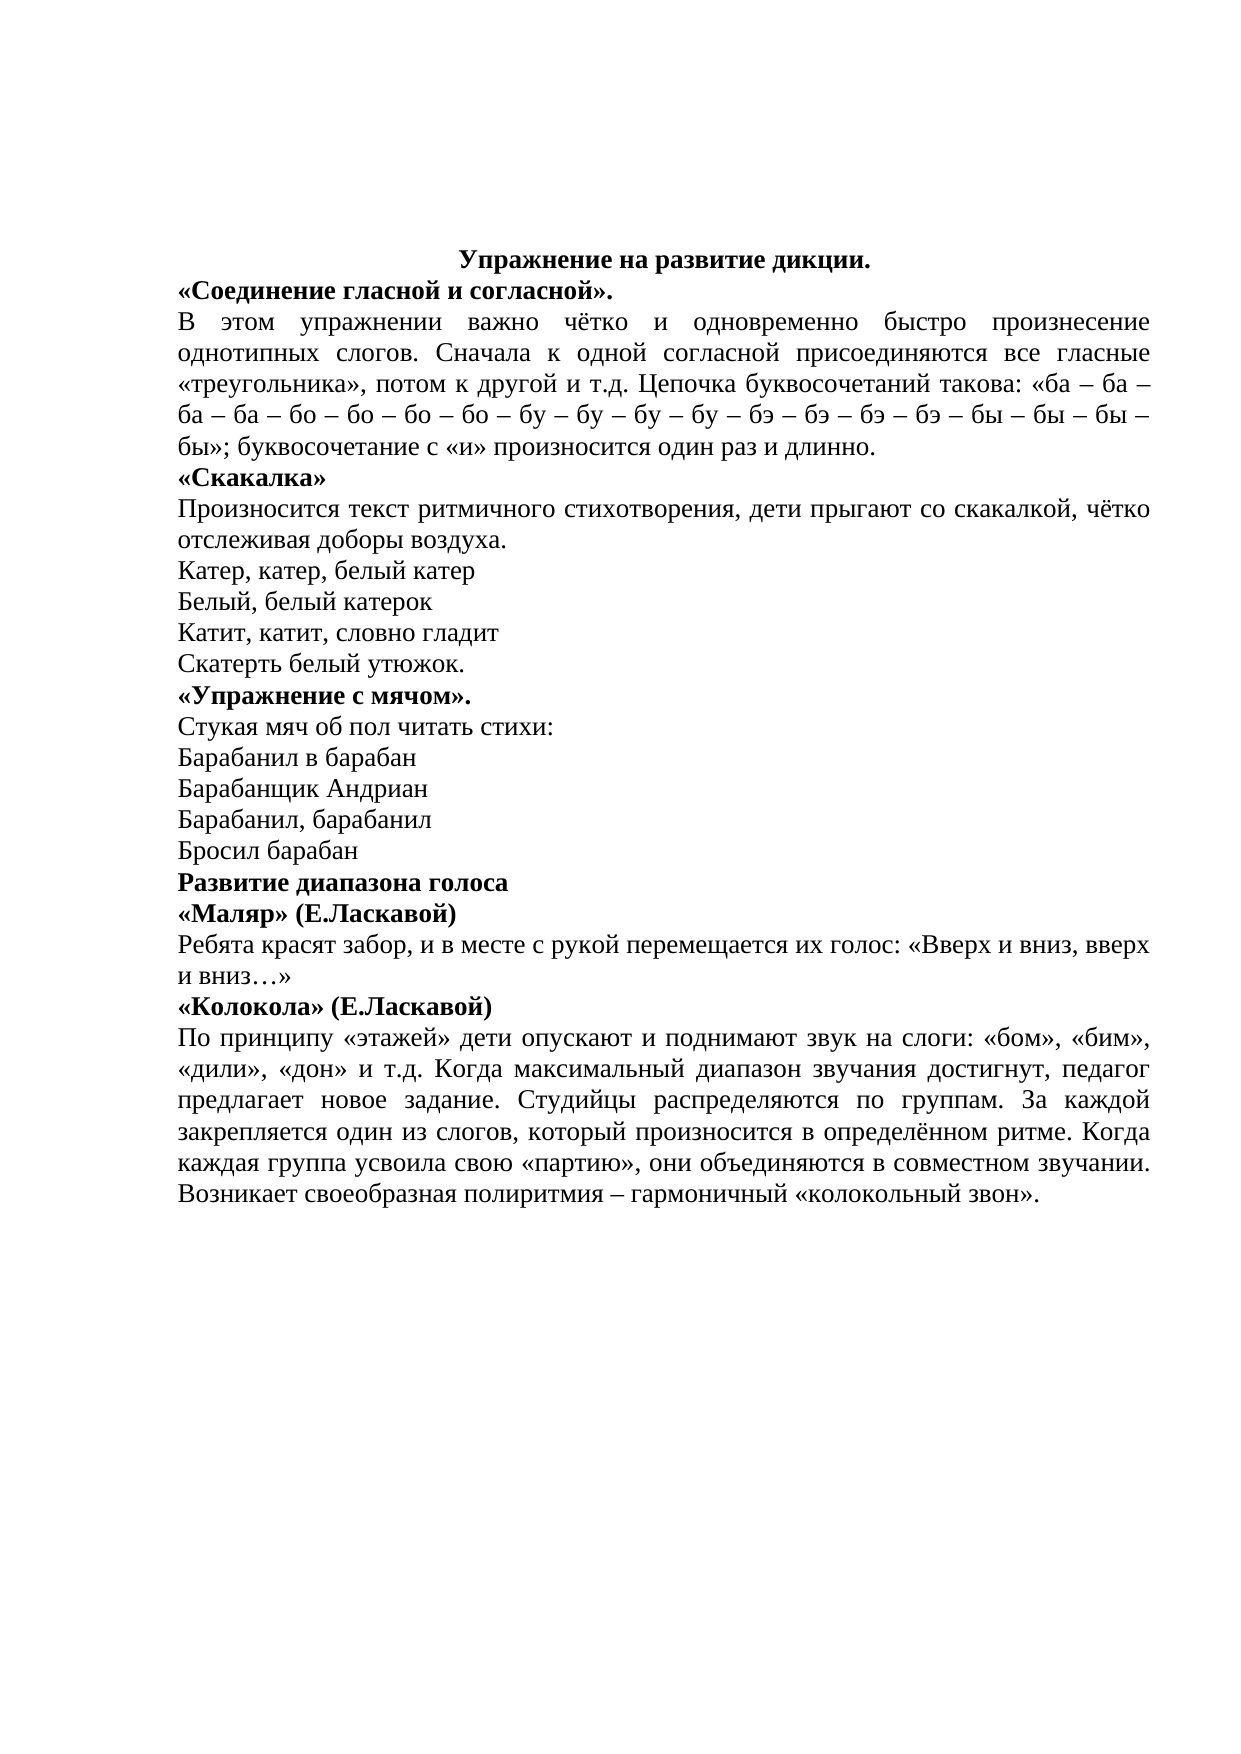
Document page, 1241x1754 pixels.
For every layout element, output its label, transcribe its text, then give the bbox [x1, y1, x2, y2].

text Бросил барабан [177, 834, 1152, 866]
text «Колокола» (Е.Ласкавой) [177, 990, 1152, 1021]
text Скатерть белый утюжок. [177, 648, 1152, 679]
text «Маляр» (Е.Ласкавой) [177, 897, 1152, 928]
text В этом упражнении важно чётко и одновременно быстро произнесение однотипных слогов. Сначала к одной согласной присоединяются все гласные «треугольника», потом к другой и т.д. Цепочка буквосочетаний такова: «ба – ба – ба – ба – бо – бо – бо – бо – бу – бу – бу – бу – бэ – бэ – бэ – бэ – бы – бы – бы – бы»; буквосочетание с «и» произносится один раз и длинно. [177, 305, 1152, 461]
text Ребята красят забор, и в месте с рукой перемещается их голос: «Вверх и вниз, вверх и вниз…» [177, 928, 1152, 990]
text Катер, катер, белый катер [177, 554, 1152, 585]
text Белый, белый катерок [177, 585, 1152, 616]
text «Скакалка» [177, 461, 1152, 492]
text По принципу «этажей» дети опускают и поднимают звук на слоги: «бом», «бим», «дили», «дон» и т.д. Когда максимальный диапазон звучания достигнут, педагог предлагает новое задание. Студийцы распределяются по группам. За каждой закрепляется один из слогов, который произносится в определённом ритме. Когда каждая группа усвоила свою «партию», они объединяются в совместном звучании. Возникает своеобразная полиритмия – гармоничный «колокольный звон». [177, 1021, 1152, 1208]
text Упражнение на развитие дикции. [177, 243, 1152, 274]
text «Соединение гласной и согласной». [177, 274, 1152, 305]
text Барабанщик Андриан [177, 772, 1152, 803]
text Развитие диапазона голоса [177, 866, 1152, 897]
text Барабанил в барабан [177, 741, 1152, 772]
text Произносится текст ритмичного стихотворения, дети прыгают со скакалкой, чётко отслеживая доборы воздуха. [177, 492, 1152, 554]
text Стукая мяч об пол читать стихи: [177, 710, 1152, 741]
text Катит, катит, словно гладит [177, 616, 1152, 648]
text Барабанил, барабанил [177, 803, 1152, 834]
text «Упражнение с мячом». [177, 679, 1152, 710]
